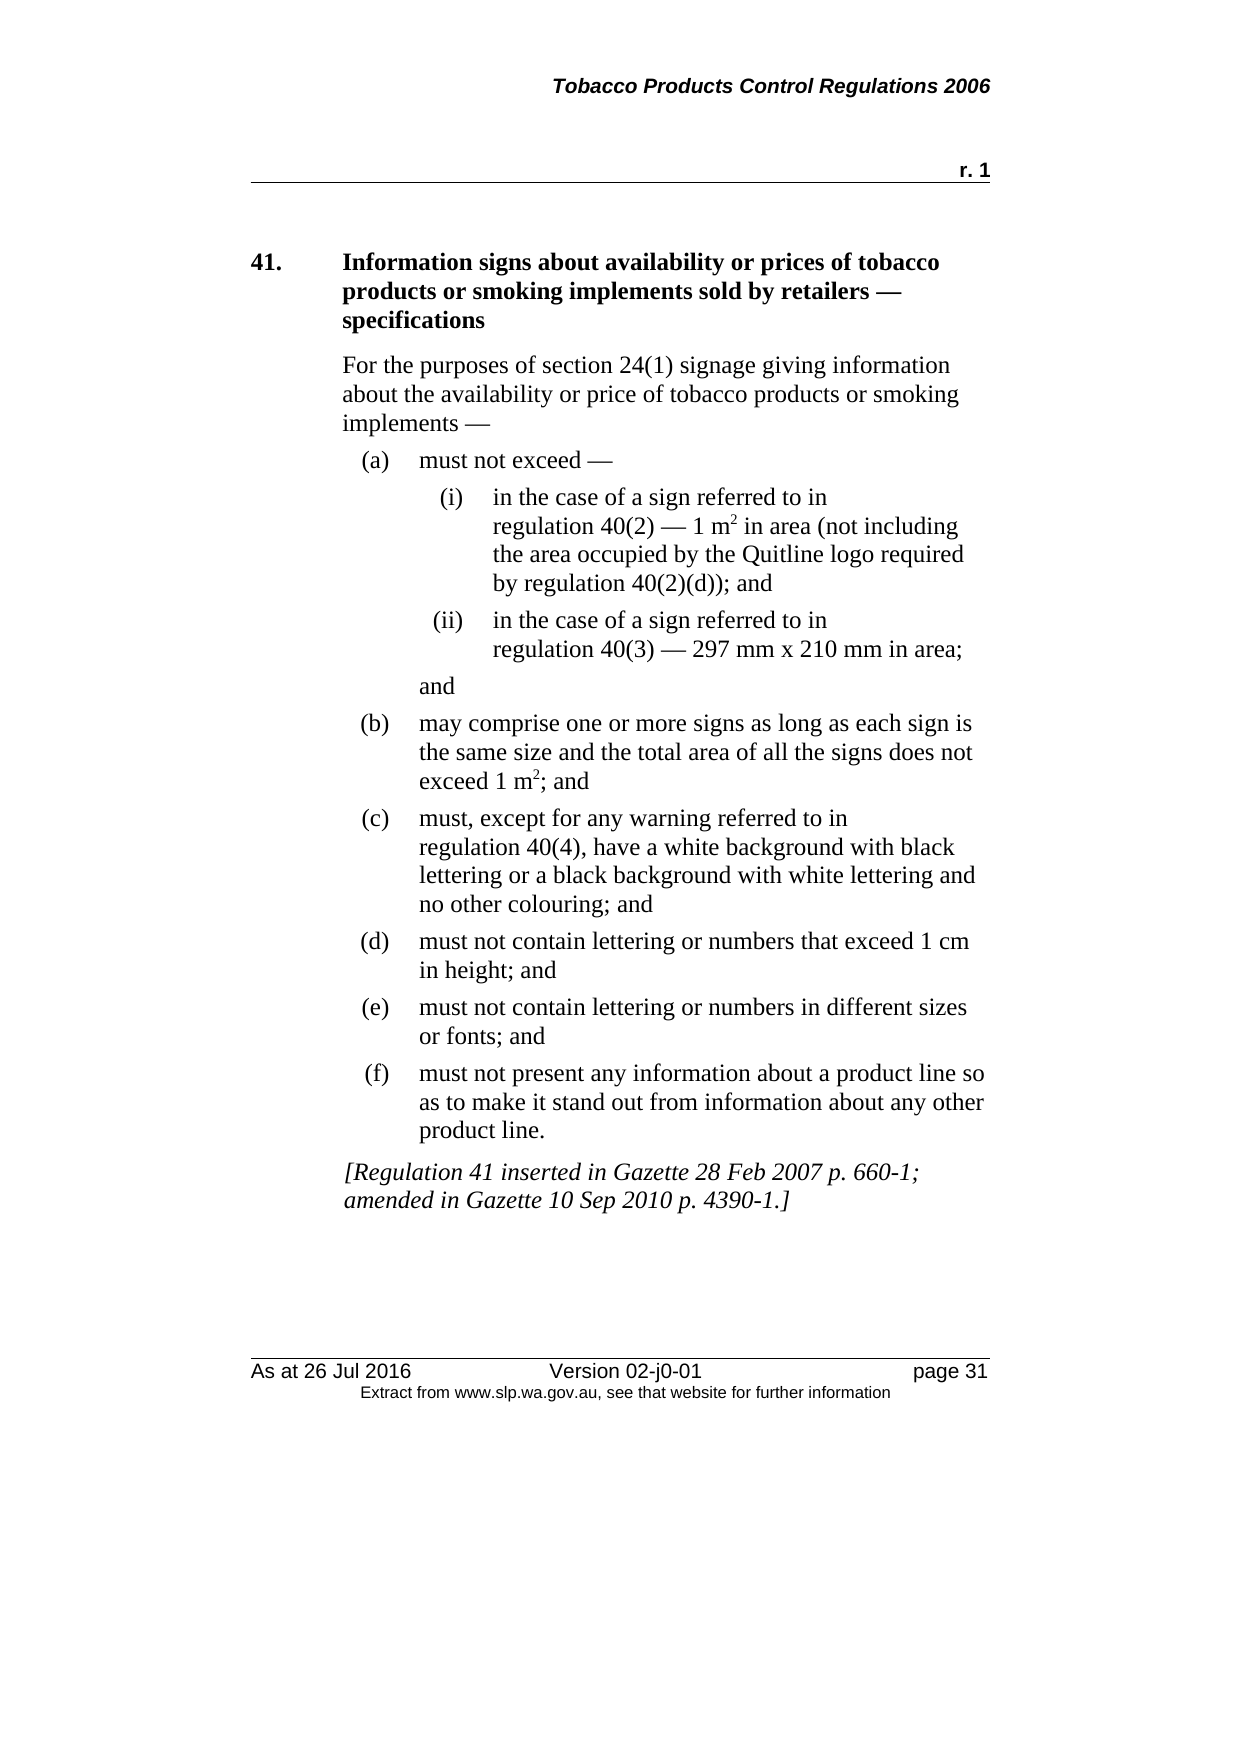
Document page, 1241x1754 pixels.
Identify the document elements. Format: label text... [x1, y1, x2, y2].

text (ii) in the case of a sign referred to in regulation 40(3) — 297 mm x 210 mm in area; [251, 605, 990, 663]
text [Regulation 41 inserted in Gazette 28 Feb 2007 p. 660-1; amended in Gazette 10 Sep 2010 p. 4390-1.] [251, 1157, 990, 1214]
text and [251, 671, 990, 700]
text (i) in the case of a sign referred to in regulation 40(2) — 1 m2 in area (not including the area occupied by the Quitline logo required by regulation 40(2)(d)); and [251, 482, 990, 597]
text (c) must, except for any warning referred to in regulation 40(4), have a white background with black lettering or a black background with white lettering and no other colouring; and [251, 803, 990, 918]
subtitle 41. Information signs about availability or prices of tobacco products or smoking implements sold by retailers — specifications [251, 247, 990, 334]
text (f) must not present any information about a product line so as to make it stand out from information about any other product line. [251, 1058, 990, 1144]
text For the purposes of section 24(1) signage giving information about the availability or price of tobacco products or smoking implements — [251, 350, 990, 437]
text (e) must not contain lettering or numbers in different sizes or fonts; and [251, 992, 990, 1049]
text (a) must not exceed — [251, 445, 990, 474]
text (d) must not contain lettering or numbers that exceed 1 cm in height; and [251, 926, 990, 984]
text (b) may comprise one or more signs as long as each sign is the same size and the total area of all the signs does not exceed 1 m2; and [251, 708, 990, 794]
